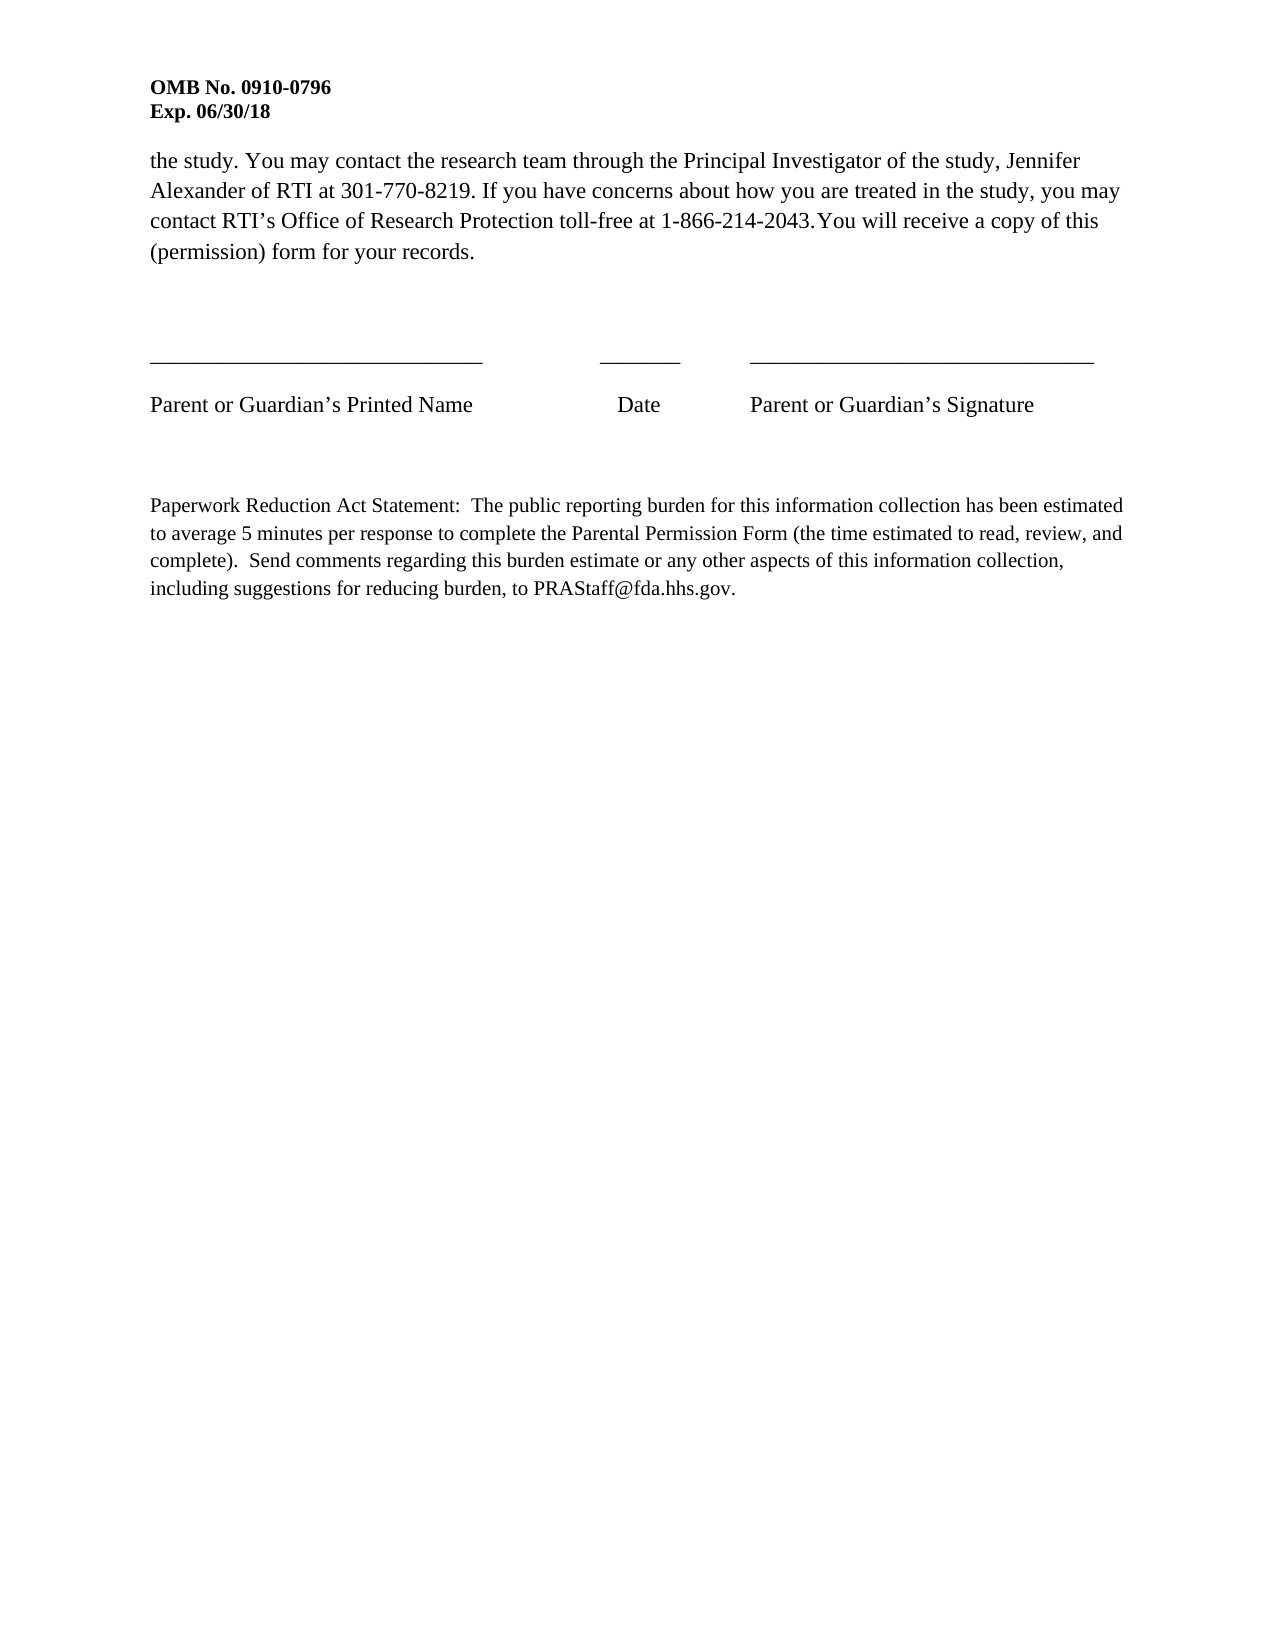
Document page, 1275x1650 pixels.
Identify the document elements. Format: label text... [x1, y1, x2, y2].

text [150, 147, 1125, 264]
text Parent or Guardian’s Printed Name Date Parent or Guardian’s Signature [150, 391, 1125, 417]
title Paperwork Reduction Act Statement: The public reporting burden for this information collection has been estimated to average 5 minutes per response to complete the Parental Permission Form (the time estimated to read, review, and complete). Send comments regarding this burden estimate or any other aspects of this information collection, including suggestions for reducing burden, to PRAStaff@fda.hhs.gov. [150, 493, 1125, 600]
text _____________________________ _______ ______________________________ [150, 340, 1125, 366]
